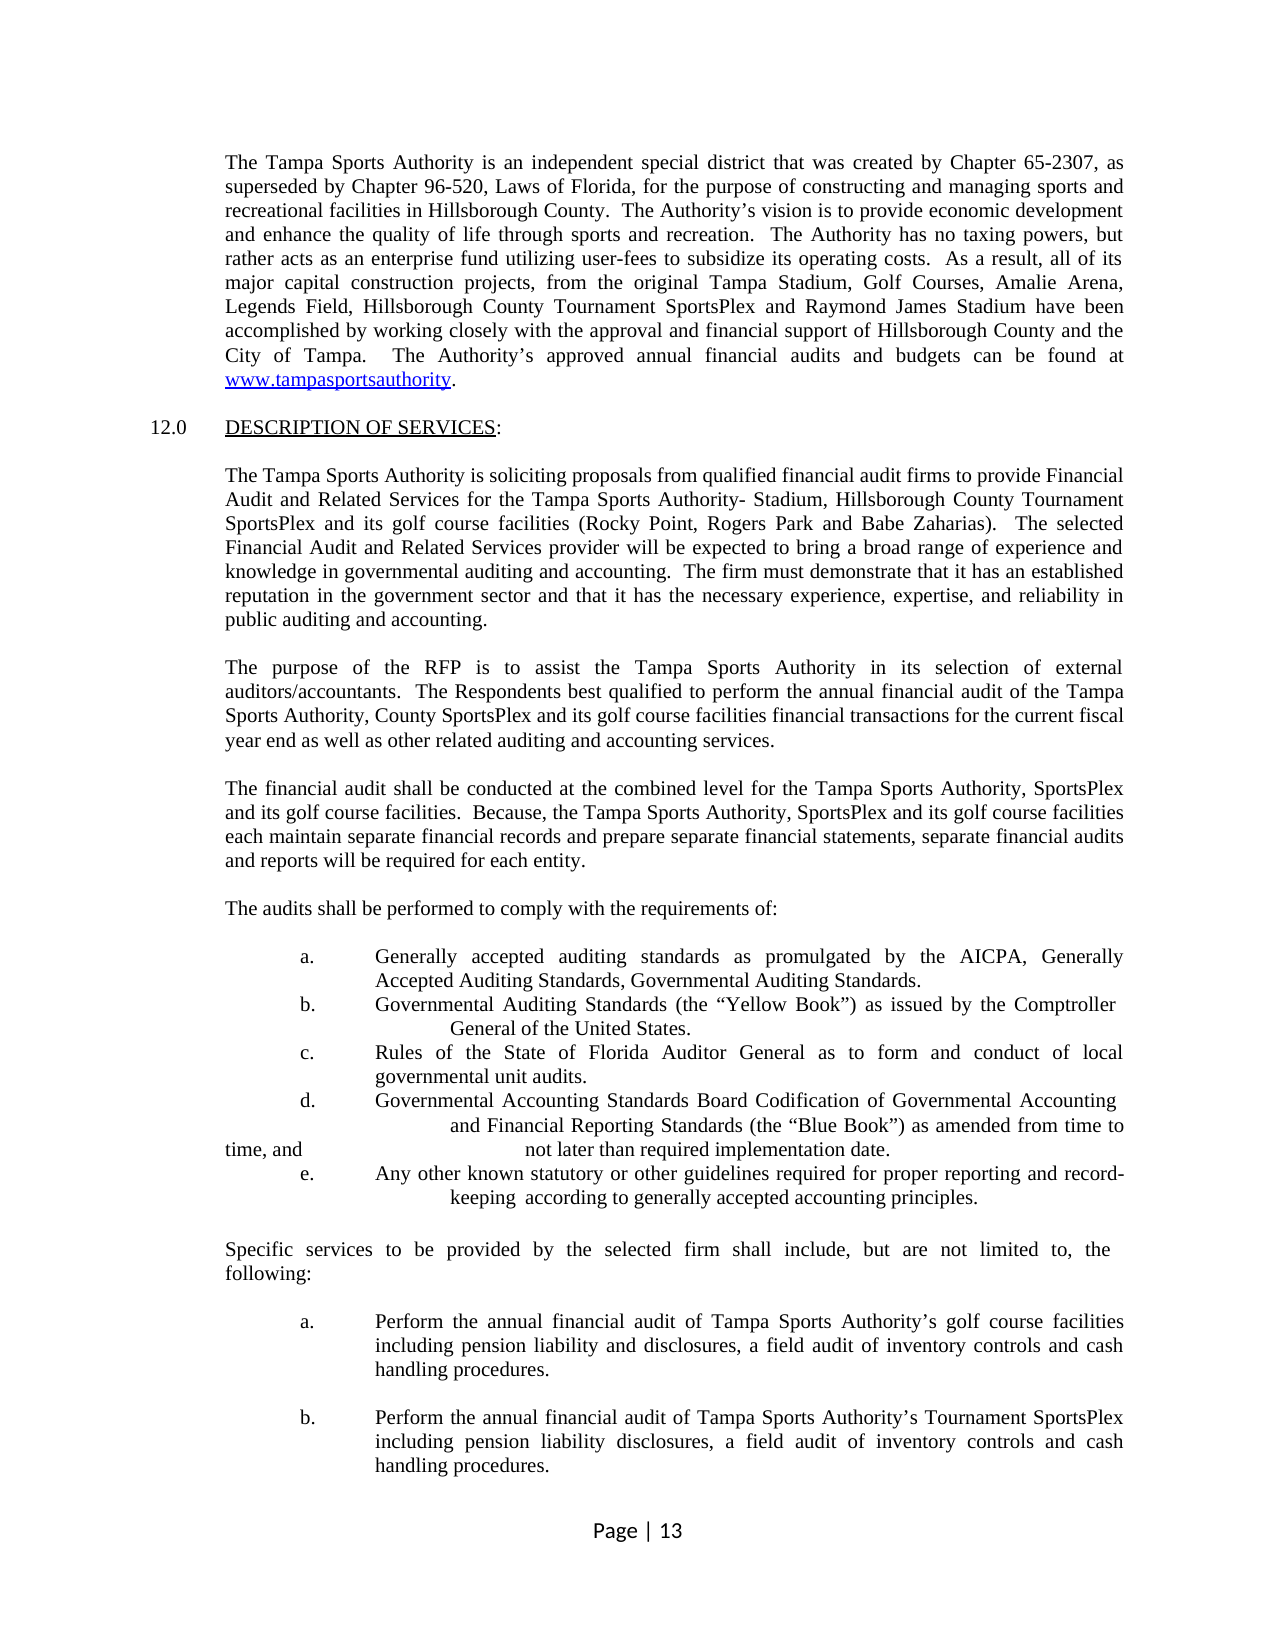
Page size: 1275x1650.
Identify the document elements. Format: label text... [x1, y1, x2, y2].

text The purpose of the RFP is to assist the Tampa Sports Authority in its selection of external auditors/accountants. The Respondents best qualified to perform the annual financial audit of the Tampa Sports Authority, County SportsPlex and its golf course facilities financial transactions for the current fiscal year end as well as other related auditing and accounting services. [225, 655, 1125, 752]
text c. Rules of the State of Florida Auditor General as to form and conduct of local governmental unit audits. [225, 1040, 1125, 1088]
text Specific services to be provided by the selected firm shall include, but are not limited to, the following: [150, 1237, 1125, 1285]
text The audits shall be performed to comply with the requirements of: [225, 896, 1125, 920]
text d. Governmental Accounting Standards Board Codification of Governmental Accounting and Financial Reporting Standards (the “Blue Book”) as amended from time to time, and not later than required implementation date. [225, 1088, 1125, 1161]
text 12.0 DESCRIPTION OF SERVICES: [150, 415, 1125, 439]
text a. Generally accepted auditing standards as promulgated by the AICPA, Generally Accepted Auditing Standards, Governmental Auditing Standards. [225, 944, 1125, 992]
text e. Any other known statutory or other guidelines required for proper reporting and record- keeping according to generally accepted accounting principles. [225, 1161, 1125, 1209]
text The financial audit shall be conducted at the combined level for the Tampa Sports Authority, SportsPlex and its golf course facilities. Because, the Tampa Sports Authority, SportsPlex and its golf course facilities each maintain separate financial records and prepare separate financial statements, separate financial audits and reports will be required for each entity. [225, 776, 1125, 872]
text The Tampa Sports Authority is soliciting proposals from qualified financial audit firms to provide Financial Audit and Related Services for the Tampa Sports Authority- Stadium, Hillsborough County Tournament SportsPlex and its golf course facilities (Rocky Point, Rogers Park and Babe Zaharias). The selected Financial Audit and Related Services provider will be expected to bring a broad range of experience and knowledge in governmental auditing and accounting. The firm must demonstrate that it has an established reputation in the government sector and that it has the necessary experience, expertise, and reliability in public auditing and accounting. [225, 463, 1125, 631]
text b. Governmental Auditing Standards (the “Yellow Book”) as issued by the Comptroller General of the United States. [225, 992, 1125, 1040]
list Perform the annual financial audit of Tampa Sports Authority’s Tournament SportsPlex including pension liability disclosures, a field audit of inventory controls and cash handling procedures. [300, 1405, 1125, 1477]
list Perform the annual financial audit of Tampa Sports Authority’s golf course facilities including pension liability and disclosures, a field audit of inventory controls and cash handling procedures. [300, 1309, 1125, 1381]
text The Tampa Sports Authority is an independent special district that was created by Chapter 65-2307, as superseded by Chapter 96-520, Laws of Florida, for the purpose of constructing and managing sports and recreational facilities in Hillsborough County. The Authority’s vision is to provide economic development and enhance the quality of life through sports and recreation. The Authority has no taxing powers, but rather acts as an enterprise fund utilizing user-fees to subsidize its operating costs. As a result, all of its major capital construction projects, from the original Tampa Stadium, Golf Courses, Amalie Arena, Legends Field, Hillsborough County Tournament SportsPlex and Raymond James Stadium have been accomplished by working closely with the approval and financial support of Hillsborough County and the City of Tampa. The Authority’s approved annual financial audits and budgets can be found at www.tampasportsauthority. [225, 150, 1125, 391]
